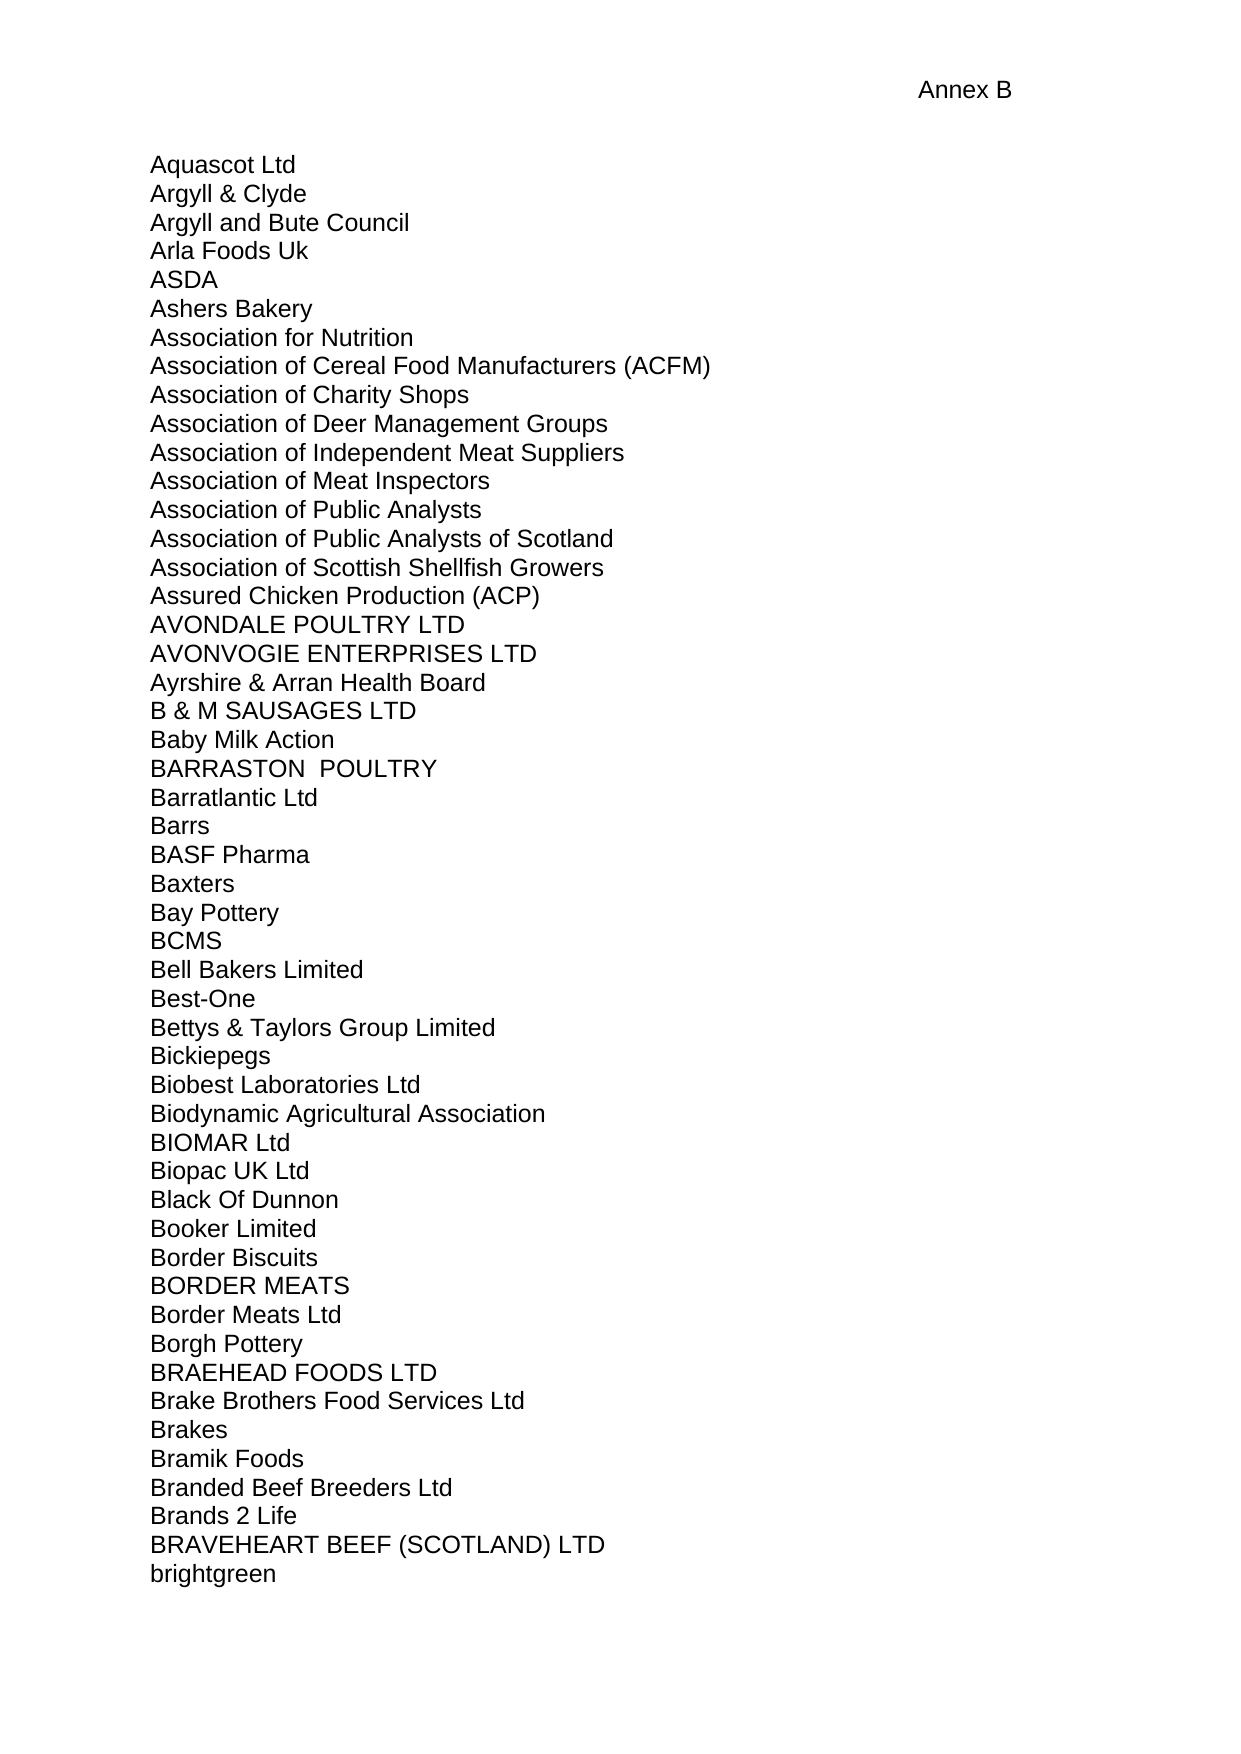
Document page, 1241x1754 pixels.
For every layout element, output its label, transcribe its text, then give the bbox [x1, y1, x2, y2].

text Association of Scottish Shellfish Growers [150, 552, 1090, 581]
text Association of Independent Meat Suppliers [150, 437, 1090, 466]
text Argyll & Clyde [150, 179, 1090, 207]
text BRAVEHEART BEEF (SCOTLAND) LTD [150, 1530, 1090, 1559]
text BORDER MEATS [150, 1271, 1090, 1300]
text Bay Pottery [150, 897, 1090, 926]
text Baby Milk Action [150, 725, 1090, 754]
text Association of Public Analysts [150, 495, 1090, 524]
text Booker Limited [150, 1214, 1090, 1242]
text BASF Pharma [150, 840, 1090, 869]
text BIOMAR Ltd [150, 1127, 1090, 1156]
text Border Meats Ltd [150, 1300, 1090, 1329]
text B & M SAUSAGES LTD [150, 696, 1090, 725]
text Association of Public Analysts of Scotland [150, 524, 1090, 552]
text Bramik Foods [150, 1444, 1090, 1472]
text Barrs [150, 811, 1090, 840]
text Ashers Bakery [150, 294, 1090, 322]
text Bell Bakers Limited [150, 955, 1090, 984]
text Baxters [150, 869, 1090, 897]
text BARRASTON POULTRY [150, 754, 1090, 782]
text Association of Charity Shops [150, 380, 1090, 409]
text Ayrshire & Arran Health Board [150, 667, 1090, 696]
text BCMS [150, 926, 1090, 955]
text ASDA [150, 265, 1090, 294]
text Border Biscuits [150, 1242, 1090, 1271]
text Bettys & Taylors Group Limited [150, 1012, 1090, 1041]
text Biodynamic Agricultural Association [150, 1099, 1090, 1127]
text Aquascot Ltd [150, 150, 1090, 179]
text AVONVOGIE ENTERPRISES LTD [150, 639, 1090, 667]
text Brake Brothers Food Services Ltd [150, 1386, 1090, 1415]
text AVONDALE POULTRY LTD [150, 610, 1090, 639]
text Best-One [150, 984, 1090, 1012]
text Assured Chicken Production (ACP) [150, 581, 1090, 610]
text Association of Meat Inspectors [150, 466, 1090, 495]
text Argyll and Bute Council [150, 207, 1090, 236]
text Association for Nutrition [150, 322, 1090, 351]
text Branded Beef Breeders Ltd [150, 1472, 1090, 1501]
text Biobest Laboratories Ltd [150, 1070, 1090, 1099]
text Biopac UK Ltd [150, 1156, 1090, 1185]
text Barratlantic Ltd [150, 782, 1090, 811]
text Association of Cereal Food Manufacturers (ACFM) [150, 351, 1090, 380]
text Borgh Pottery [150, 1329, 1090, 1357]
text brightgreen [150, 1559, 1090, 1587]
text Black Of Dunnon [150, 1185, 1090, 1214]
text Arla Foods Uk [150, 236, 1090, 265]
text Association of Deer Management Groups [150, 409, 1090, 437]
text Brakes [150, 1415, 1090, 1444]
text Brands 2 Life [150, 1501, 1090, 1530]
text Bickiepegs [150, 1041, 1090, 1070]
text BRAEHEAD FOODS LTD [150, 1357, 1090, 1386]
